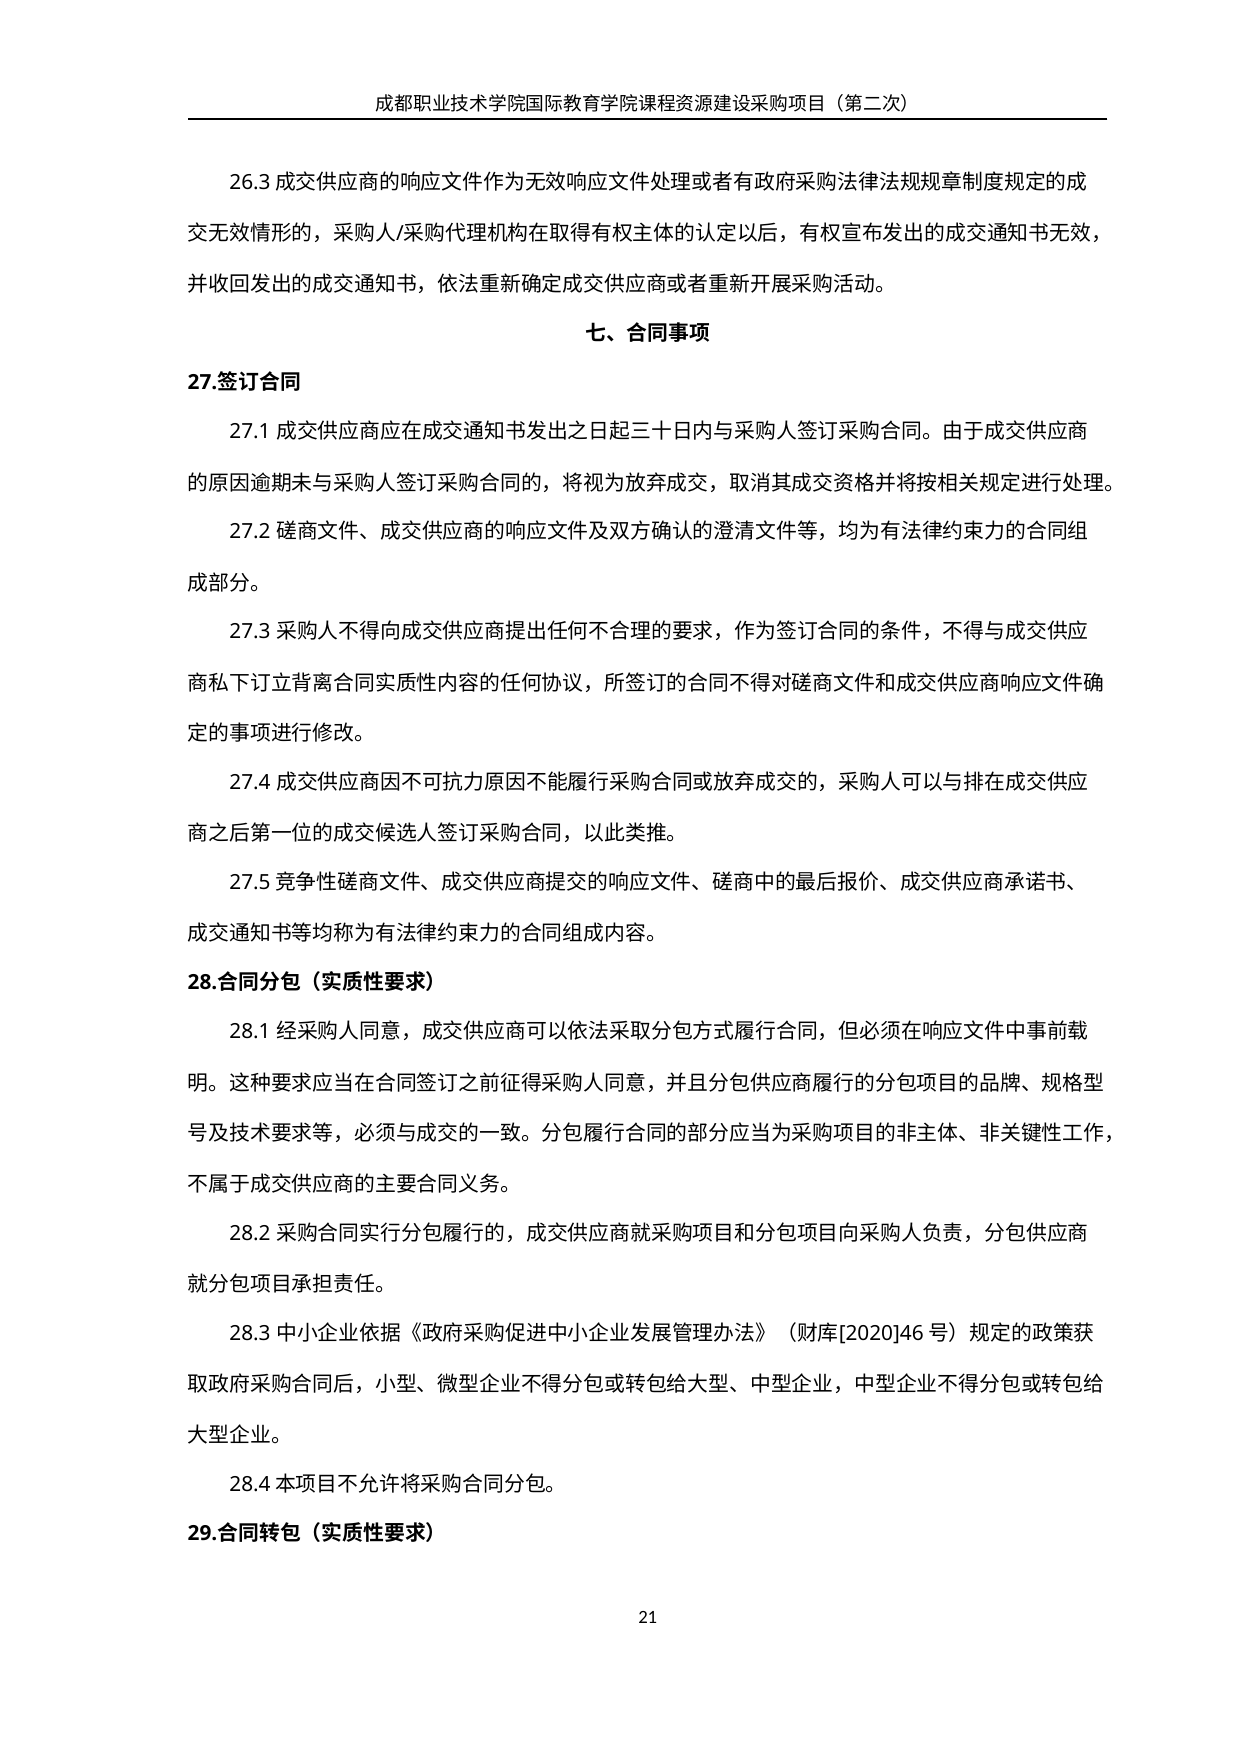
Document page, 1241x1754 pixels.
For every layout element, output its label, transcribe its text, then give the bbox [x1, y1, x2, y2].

text 27.签订合同 [187, 364, 1107, 398]
text 27.5竞争性磋商文件、成交供应商提交的响应文件、磋商中的最后报价、成交供应商承诺书、成交通知书等均称为有法律约束力的合同组成内容。 [187, 864, 1107, 949]
text 26.3成交供应商的响应文件作为无效响应文件处理或者有政府采购法律法规规章制度规定的成交无效情形的，采购人/采购代理机构在取得有权主体的认定以后，有权宣布发出的成交通知书无效，并收回发出的成交通知书，依法重新确定成交供应商或者重新开展采购活动。 [187, 164, 1107, 300]
text 28.3 中小企业依据《政府采购促进中小企业发展管理办法》（财库[2020]46号）规定的政策获取政府采购合同后，小型、微型企业不得分包或转包给大型、中型企业，中型企业不得分包或转包给大型企业。 [187, 1315, 1107, 1451]
text 27.3 采购人不得向成交供应商提出任何不合理的要求，作为签订合同的条件，不得与成交供应商私下订立背离合同实质性内容的任何协议，所签订的合同不得对磋商文件和成交供应商响应文件确定的事项进行修改。 [187, 613, 1107, 749]
text 27.4 成交供应商因不可抗力原因不能履行采购合同或放弃成交的，采购人可以与排在成交供应商之后第一位的成交候选人签订采购合同，以此类推。 [187, 764, 1107, 849]
text 27.1 成交供应商应在成交通知书发出之日起三十日内与采购人签订采购合同。由于成交供应商的原因逾期未与采购人签订采购合同的，将视为放弃成交，取消其成交资格并将按相关规定进行处理。 [187, 413, 1107, 498]
text 七、合同事项 [187, 315, 1107, 349]
text 29.合同转包（实质性要求） [187, 1515, 1107, 1549]
text 27.2 磋商文件、成交供应商的响应文件及双方确认的澄清文件等，均为有法律约束力的合同组成部分。 [187, 513, 1107, 598]
text 28.1 经采购人同意，成交供应商可以依法采取分包方式履行合同，但必须在响应文件中事前载明。这种要求应当在合同签订之前征得采购人同意，并且分包供应商履行的分包项目的品牌、规格型号及技术要求等，必须与成交的一致。分包履行合同的部分应当为采购项目的非主体、非关键性工作，不属于成交供应商的主要合同义务。 [187, 1013, 1107, 1200]
text 28.4本项目不允许将采购合同分包。 [187, 1466, 1107, 1500]
text 28.合同分包（实质性要求） [187, 964, 1107, 998]
text 28.2 采购合同实行分包履行的，成交供应商就采购项目和分包项目向采购人负责，分包供应商就分包项目承担责任。 [187, 1215, 1107, 1300]
